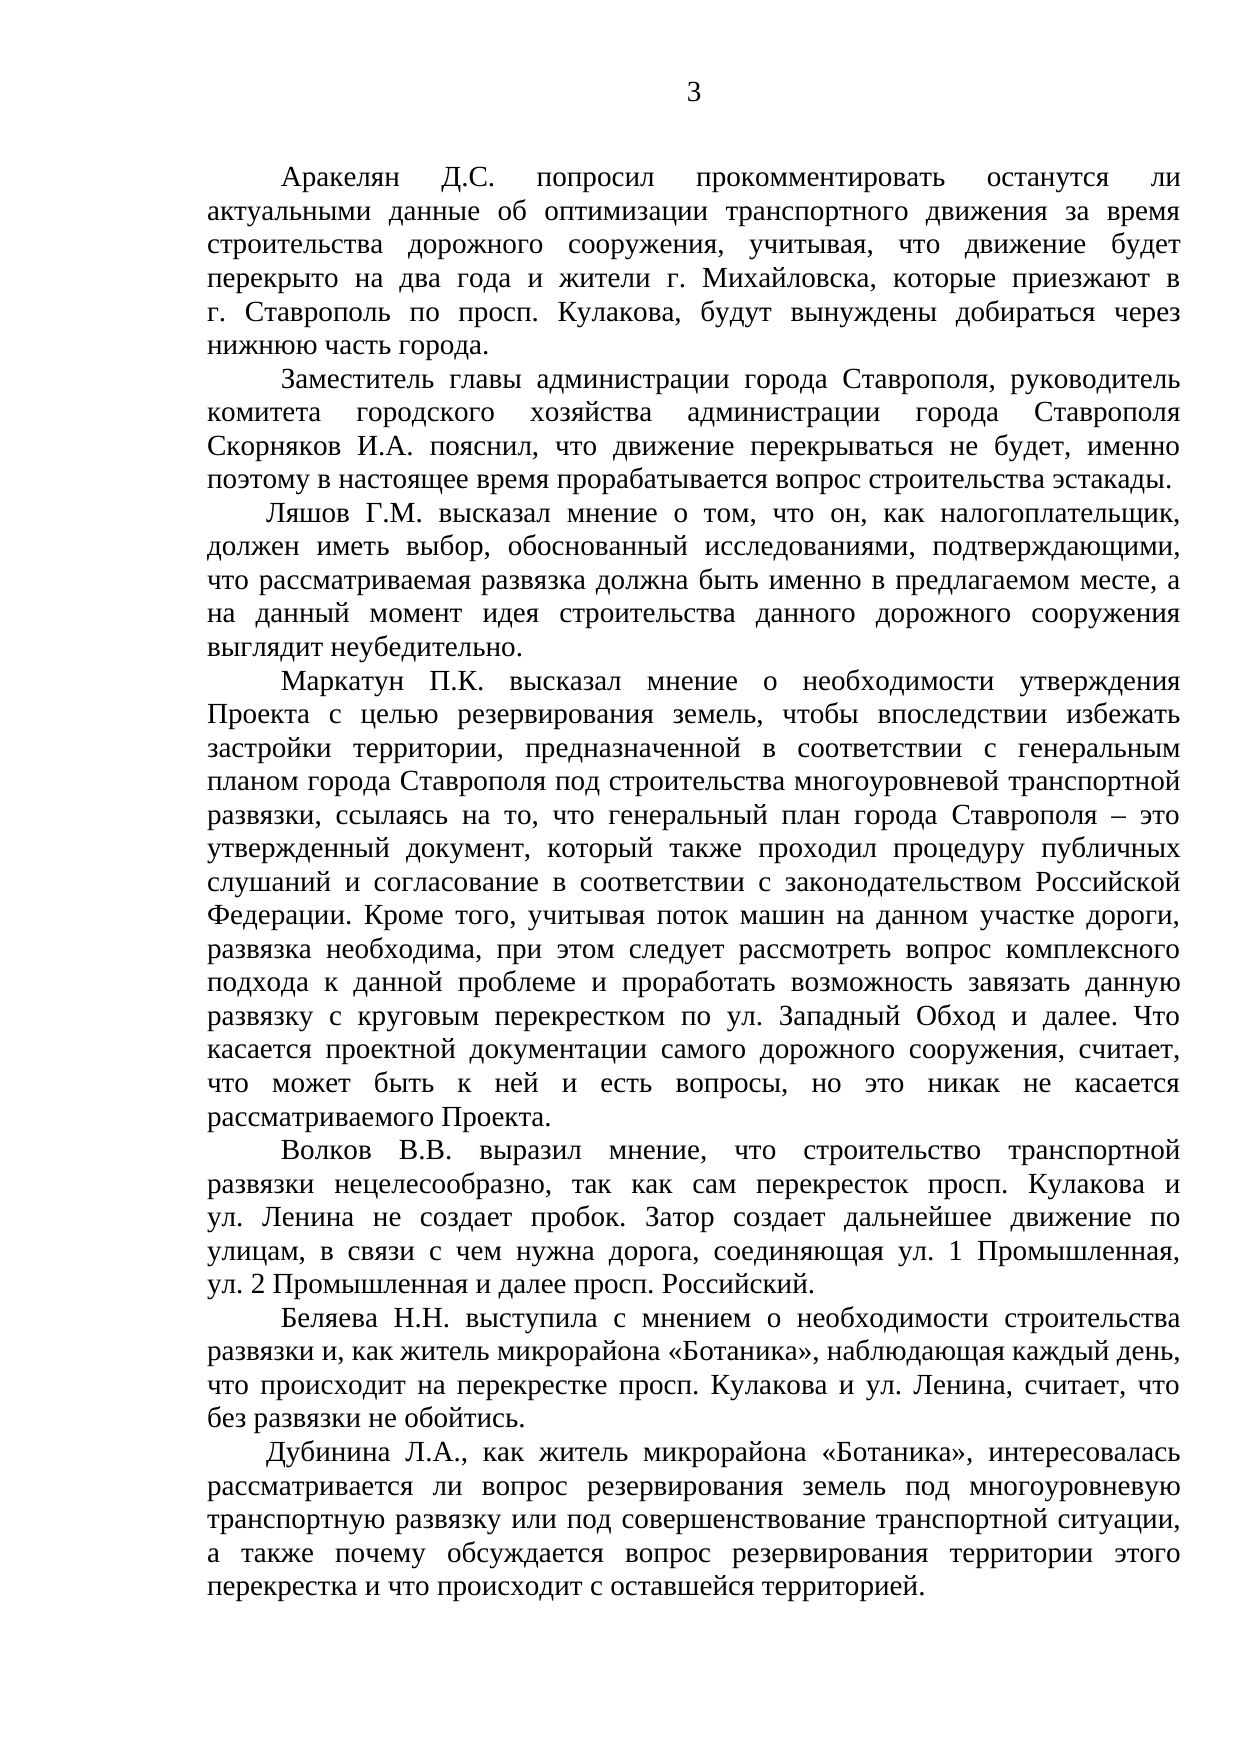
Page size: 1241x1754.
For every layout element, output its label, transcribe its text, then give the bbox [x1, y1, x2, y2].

text Маркатун П.К. высказал мнение о необходимости утверждения Проекта с целью резервирования земель, чтобы впоследствии избежать застройки территории, предназначенной в соответствии с генеральным планом города Ставрополя под строительства многоуровневой транспортной развязки, ссылаясь на то, что генеральный план города Ставрополя – это утвержденный документ, который также проходил процедуру публичных слушаний и согласование в соответствии с законодательством Российской Федерации. Кроме того, учитывая поток машин на данном участке дороги, развязка необходима, при этом следует рассмотреть вопрос комплексного подхода к данной проблеме и проработать возможность завязать данную развязку с круговым перекрестком по ул. Западный Обход и далее. Что касается проектной документации самого дорожного сооружения, считает, что может быть к ней и есть вопросы, но это никак не касается рассматриваемого Проекта. [207, 663, 1181, 1132]
text Волков В.В. выразил мнение, что строительство транспортной развязки нецелесообразно, так как сам перекресток просп. Кулакова и ул. Ленина не создает пробок. Затор создает дальнейшее движение по улицам, в связи с чем нужна дорога, соединяющая ул. 1 Промышленная, ул. 2 Промышленная и далее просп. Российский. [207, 1132, 1181, 1300]
list Аракелян Д.С. попросил прокомментировать останутся ли актуальными данные об оптимизации транспортного движения за время строительства дорожного сооружения, учитывая, что движение будет перекрыто на два года и жители г. Михайловска, которые приезжают в г. Ставрополь по просп. Кулакова, будут вынуждены добираться через нижнюю часть города. [207, 159, 1181, 361]
text Дубинина Л.А., как житель микрорайона «Ботаника», интересовалась рассматривается ли вопрос резервирования земель под многоуровневую транспортную развязку или под совершенствование транспортной ситуации, а также почему обсуждается вопрос резервирования территории этого перекрестка и что происходит с оставшейся территорией. [207, 1434, 1181, 1602]
text Ляшов Г.М. высказал мнение о том, что он, как налогоплательщик, должен иметь выбор, обоснованный исследованиями, подтверждающими, что рассматриваемая развязка должна быть именно в предлагаемом месте, а на данный момент идея строительства данного дорожного сооружения выглядит неубедительно. [207, 495, 1181, 663]
text Беляева Н.Н. выступила с мнением о необходимости строительства развязки и, как житель микрорайона «Ботаника», наблюдающая каждый день, что происходит на перекрестке просп. Кулакова и ул. Ленина, считает, что без развязки не обойтись. [207, 1300, 1181, 1434]
text Заместитель главы администрации города Ставрополя, руководитель комитета городского хозяйства администрации города Ставрополя Скорняков И.А. пояснил, что движение перекрываться не будет, именно поэтому в настоящее время прорабатывается вопрос строительства эстакады. [207, 361, 1181, 495]
